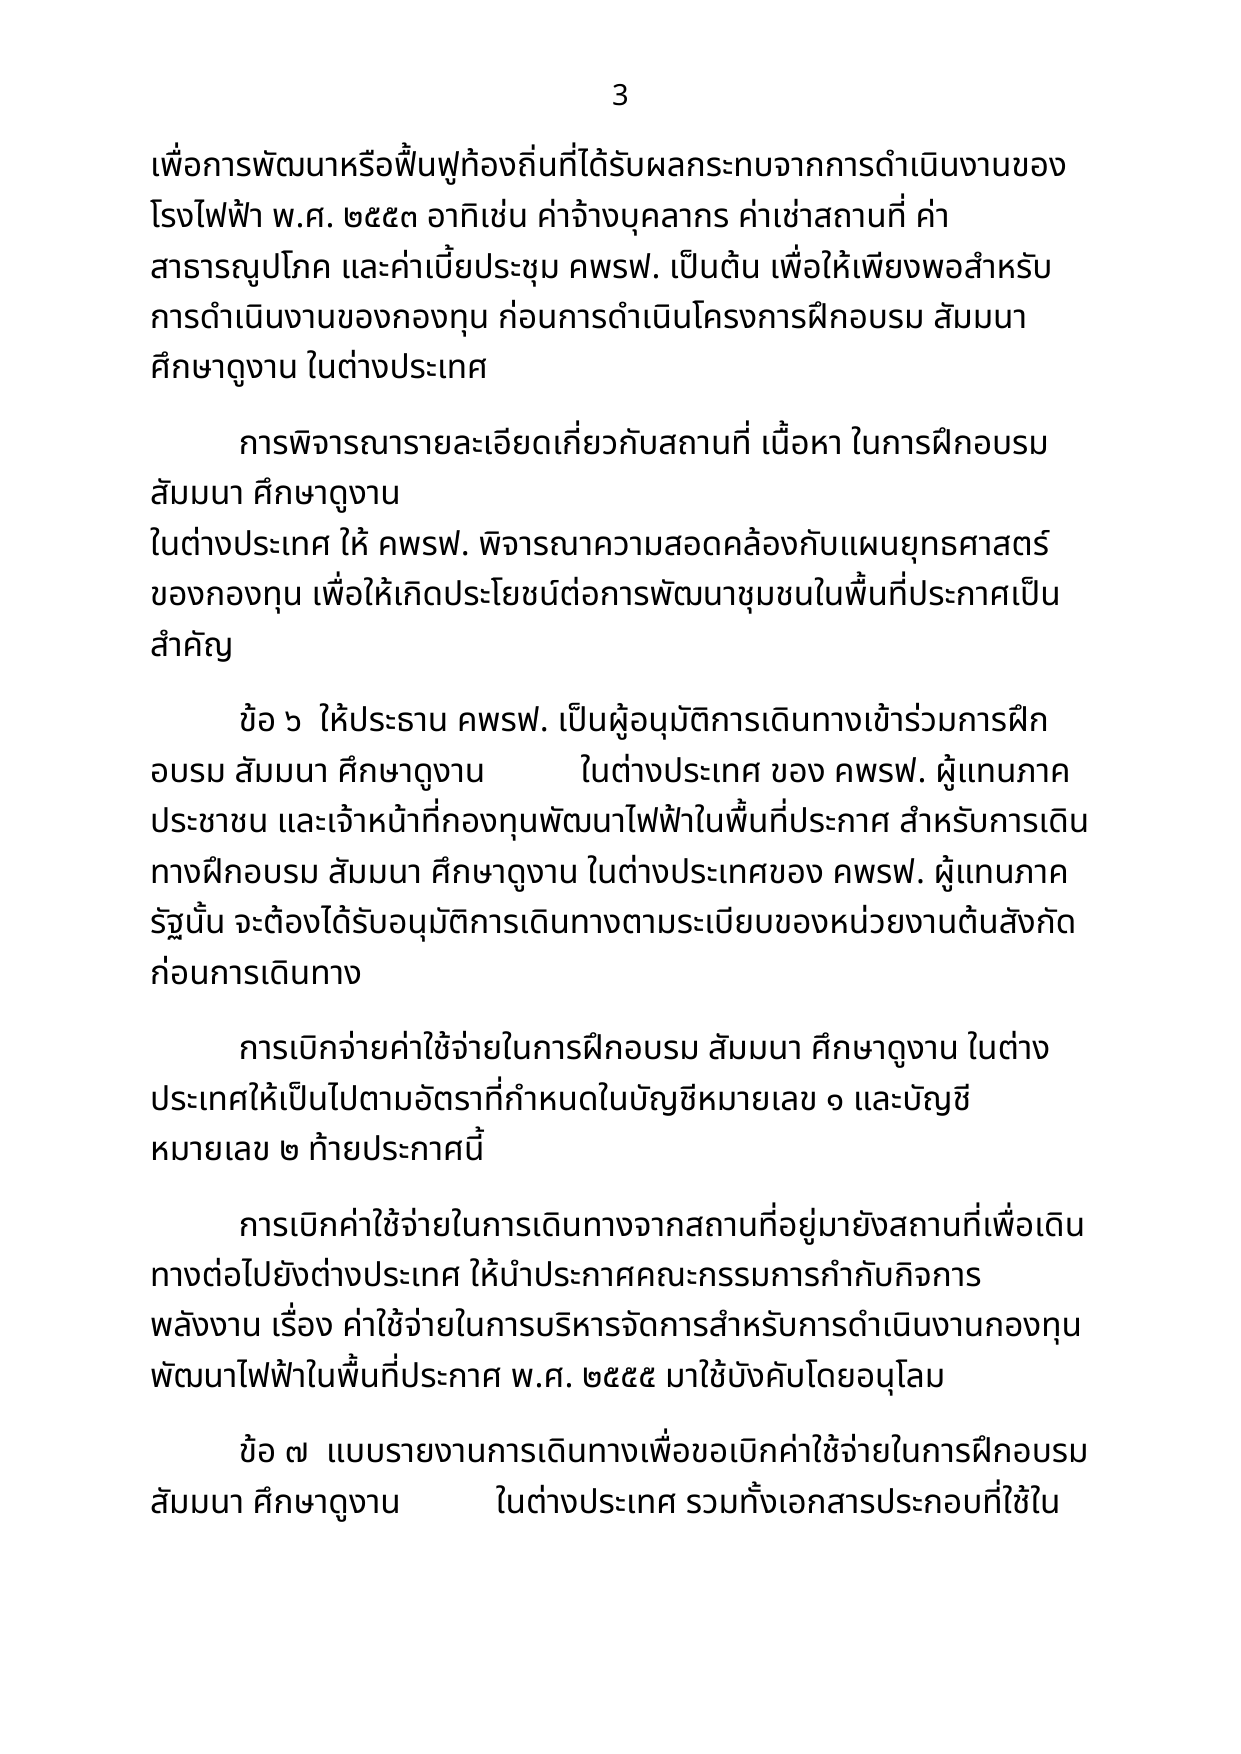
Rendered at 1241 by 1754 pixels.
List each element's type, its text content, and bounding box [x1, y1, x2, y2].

text ข้อ ๖ ให้ประธาน คพรฟ. เป็นผู้อนุมัติการเดินทางเข้าร่วมการฝึกอบรม สัมมนา ศึกษาดูงาน ในต่างประเทศ ของ คพรฟ. ผู้แทนภาคประชาชน และเจ้าหน้าที่กองทุนพัฒนาไฟฟ้าในพื้นที่ประกาศ สำหรับการเดินทางฝึกอบรม สัมมนา ศึกษาดูงาน ในต่างประเทศของ คพรฟ. ผู้แทนภาครัฐนั้น จะต้องได้รับอนุมัติการเดินทางตามระเบียบของหน่วยงานต้นสังกัดก่อนการเดินทาง [150, 696, 1090, 999]
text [150, 141, 1090, 394]
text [150, 1427, 1090, 1528]
text การพิจารณารายละเอียดเกี่ยวกับสถานที่ เนื้อหา ในการฝึกอบรม สัมมนา ศึกษาดูงาน ในต่างประเทศ ให้ คพรฟ. พิจารณาความสอดคล้องกับแผนยุทธศาสตร์ของกองทุน เพื่อให้เกิดประโยชน์ต่อการพัฒนาชุมชนในพื้นที่ประกาศเป็นสำคัญ [150, 419, 1090, 671]
text การเบิกจ่ายค่าใช้จ่ายในการฝึกอบรม สัมมนา ศึกษาดูงาน ในต่างประเทศให้เป็นไปตามอัตราที่กำหนดในบัญชีหมายเลข ๑ และบัญชีหมายเลข ๒ ท้ายประกาศนี้ [150, 1024, 1090, 1176]
text การเบิกค่าใช้จ่ายในการเดินทางจากสถานที่อยู่มายังสถานที่เพื่อเดินทางต่อไปยังต่างประเทศ ให้นำประกาศคณะกรรมการกำกับกิจการพลังงาน เรื่อง ค่าใช้จ่ายในการบริหารจัดการสำหรับการดำเนินงานกองทุนพัฒนาไฟฟ้าในพื้นที่ประกาศ พ.ศ. ๒๕๕๕ มาใช้บังคับโดยอนุโลม [150, 1201, 1090, 1402]
